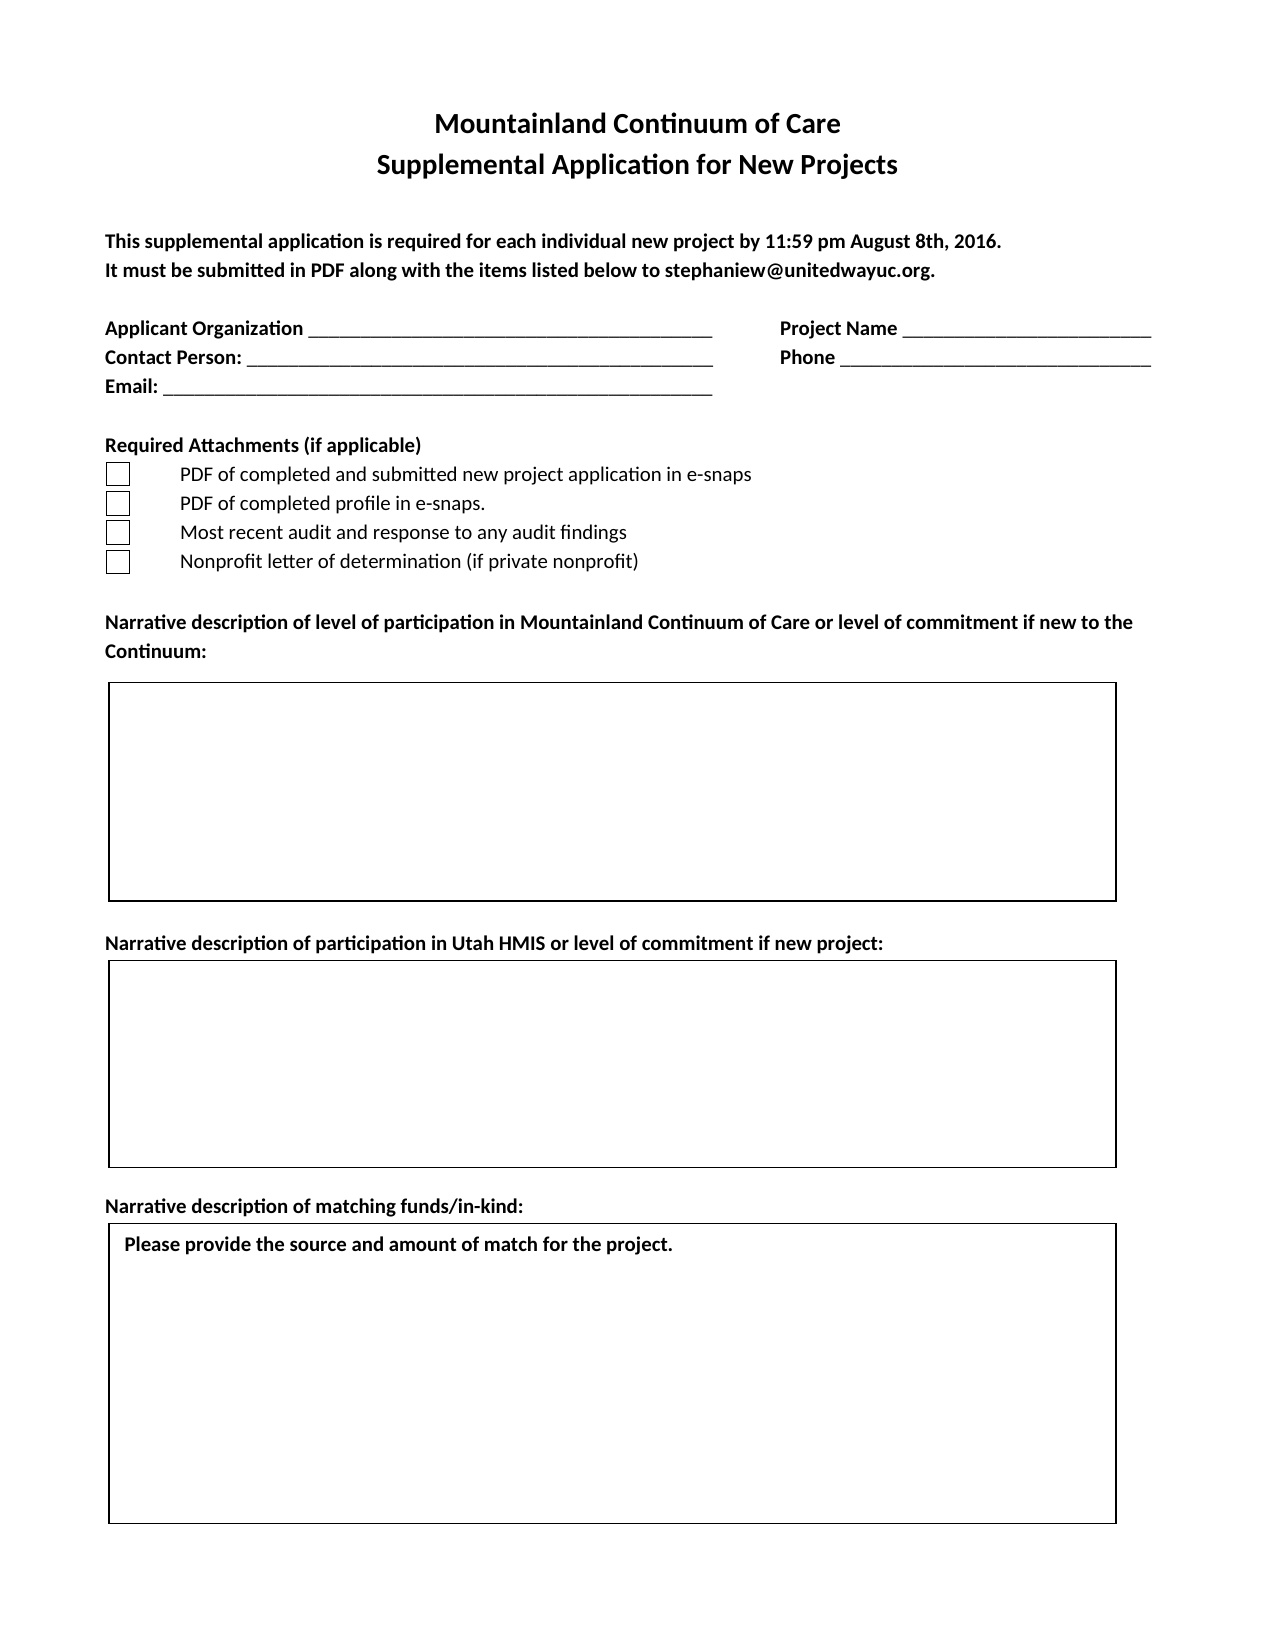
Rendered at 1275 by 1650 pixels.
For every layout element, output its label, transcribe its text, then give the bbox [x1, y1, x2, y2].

text Applicant Organization _______________________________________ Project Name ________________________ [105, 315, 1170, 341]
text Nonprofit letter of determination (if private nonprofit) [105, 549, 1170, 574]
text Required Attachments (if applicable) [105, 432, 1170, 457]
text This supplemental application is required for each individual new project by 11:59 pm August 8th, 2016. [105, 228, 1170, 253]
text PDF of completed and submitted new project application in e-snaps [105, 461, 1170, 487]
text Narrative description of level of participation in Mountainland Continuum of Care or level of commitment if new to the Continuum: [105, 609, 1170, 664]
text Most recent audit and response to any audit findings [105, 519, 1170, 545]
text Contact Person: _____________________________________________ Phone ______________________________ [105, 344, 1170, 370]
text Narrative description of matching funds/in-kind: [105, 1193, 1170, 1218]
text Narrative description of participation in Utah HMIS or level of commitment if new project: [105, 930, 1170, 956]
text Mountainland Continuum of Care [105, 105, 1170, 141]
text Supplemental Application for New Projects [105, 146, 1170, 182]
text Email: _____________________________________________________ [105, 374, 1170, 399]
text PDF of completed profile in e-snaps. [105, 490, 1170, 516]
text It must be submitted in PDF along with the items listed below to stephaniew@unitedwayuc.org. [105, 257, 1170, 282]
